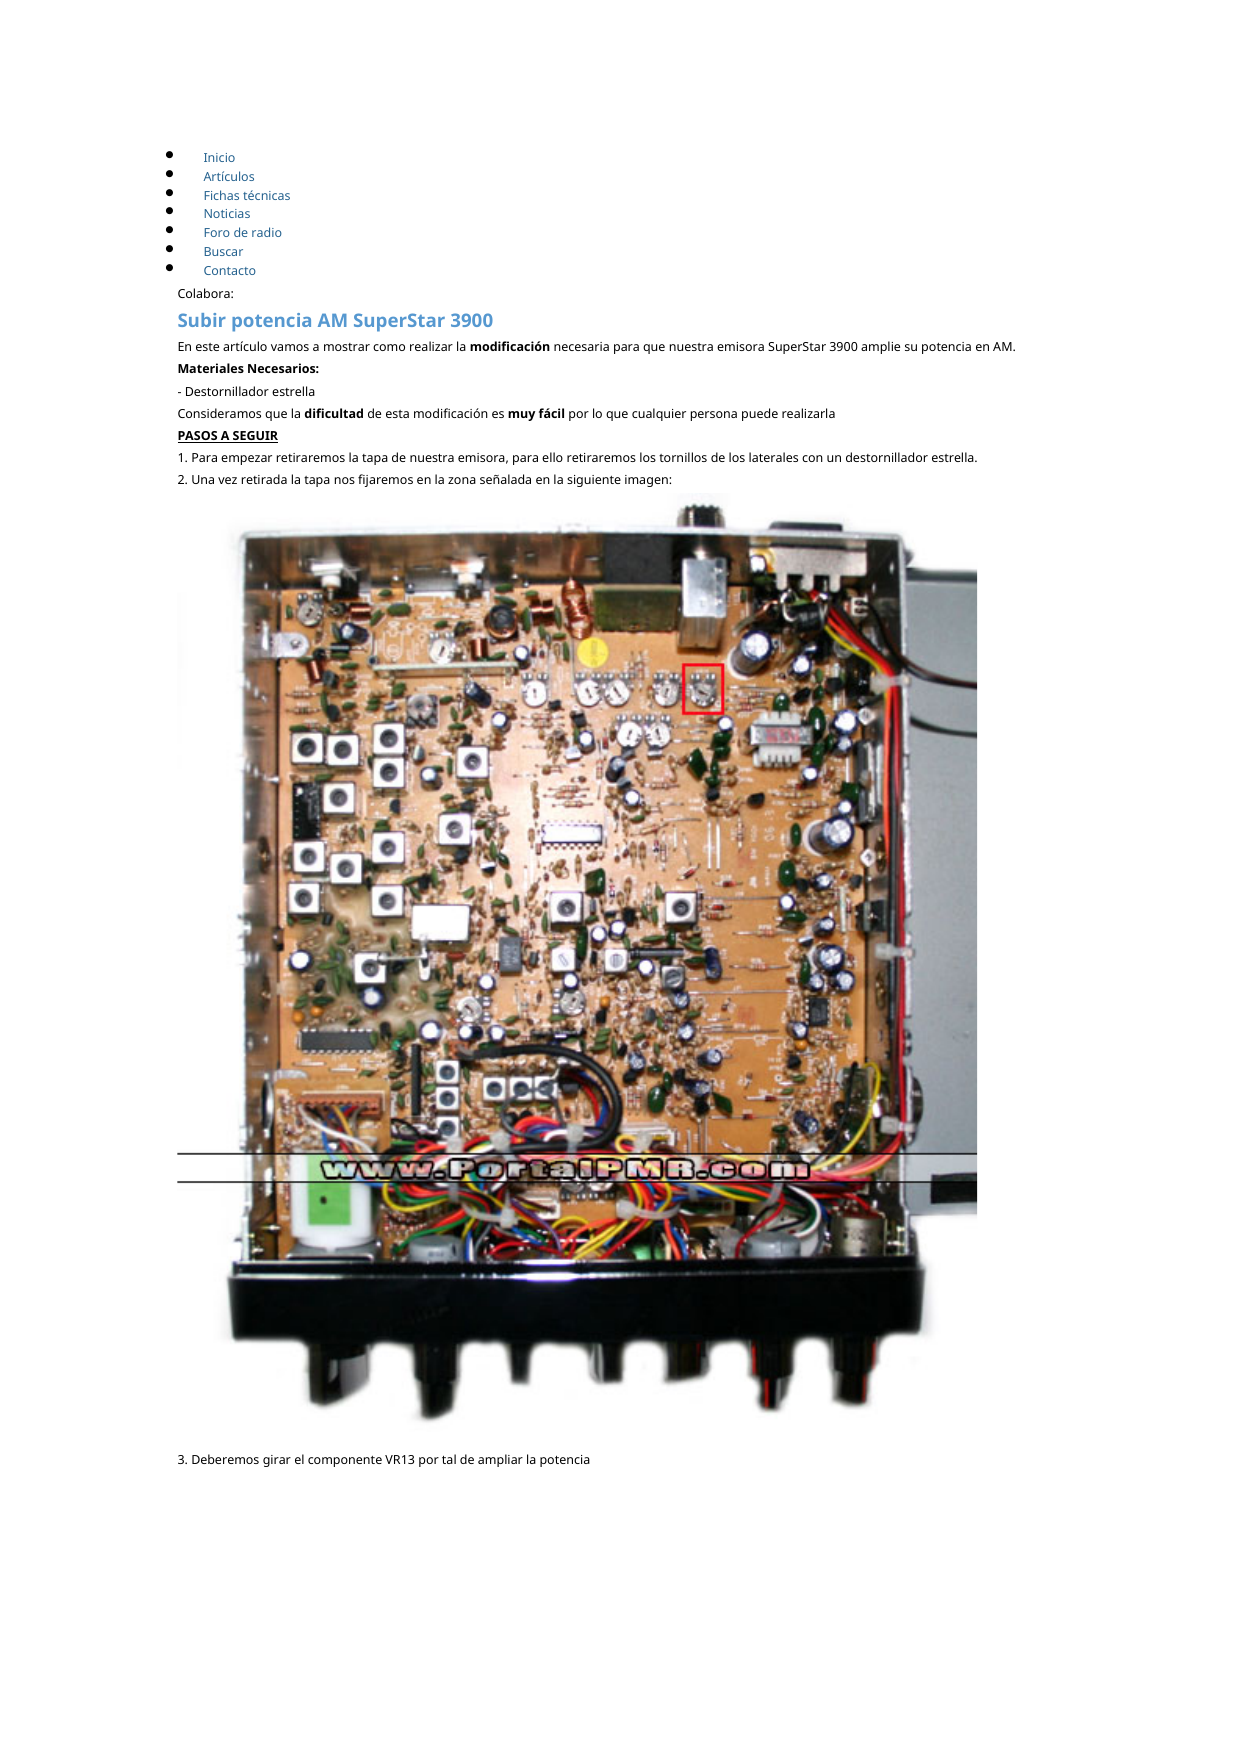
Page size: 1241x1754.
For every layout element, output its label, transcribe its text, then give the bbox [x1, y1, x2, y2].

list Noticias [166, 204, 1053, 223]
text Materiales Necesarios: [177, 360, 1063, 377]
text 3. Deberemos girar el componente VR13 por tal de ampliar la potencia [177, 1451, 1063, 1468]
text En este artículo vamos a mostrar como realizar la modificación necesaria para que nuestra emisora SuperStar 3900 amplie su potencia en AM. [177, 338, 1063, 355]
list Contacto [166, 261, 1053, 280]
text 2. Una vez retirada la tapa nos fijaremos en la zona señalada en la siguiente imagen: [177, 471, 1063, 488]
text PASOS A SEGUIR [177, 427, 1063, 444]
list Artículos [166, 167, 1053, 186]
text - Destornillador estrella [177, 383, 1063, 400]
text 1. Para empezar retiraremos la tapa de nuestra emisora, para ello retiraremos los tornillos de los laterales con un destornillador estrella. [177, 449, 1063, 466]
list Inicio [166, 148, 1053, 167]
list Foro de radio [166, 223, 1053, 242]
list Fichas técnicas [166, 186, 1053, 204]
text Colabora: [177, 285, 1063, 302]
text Consideramos que la dificultad de esta modificación es muy fácil por lo que cualquier persona puede realizarla [177, 405, 1063, 422]
subtitle Subir potencia AM SuperStar 3900 [177, 308, 1063, 333]
picture [177, 493, 978, 1446]
list Buscar [166, 242, 1053, 261]
